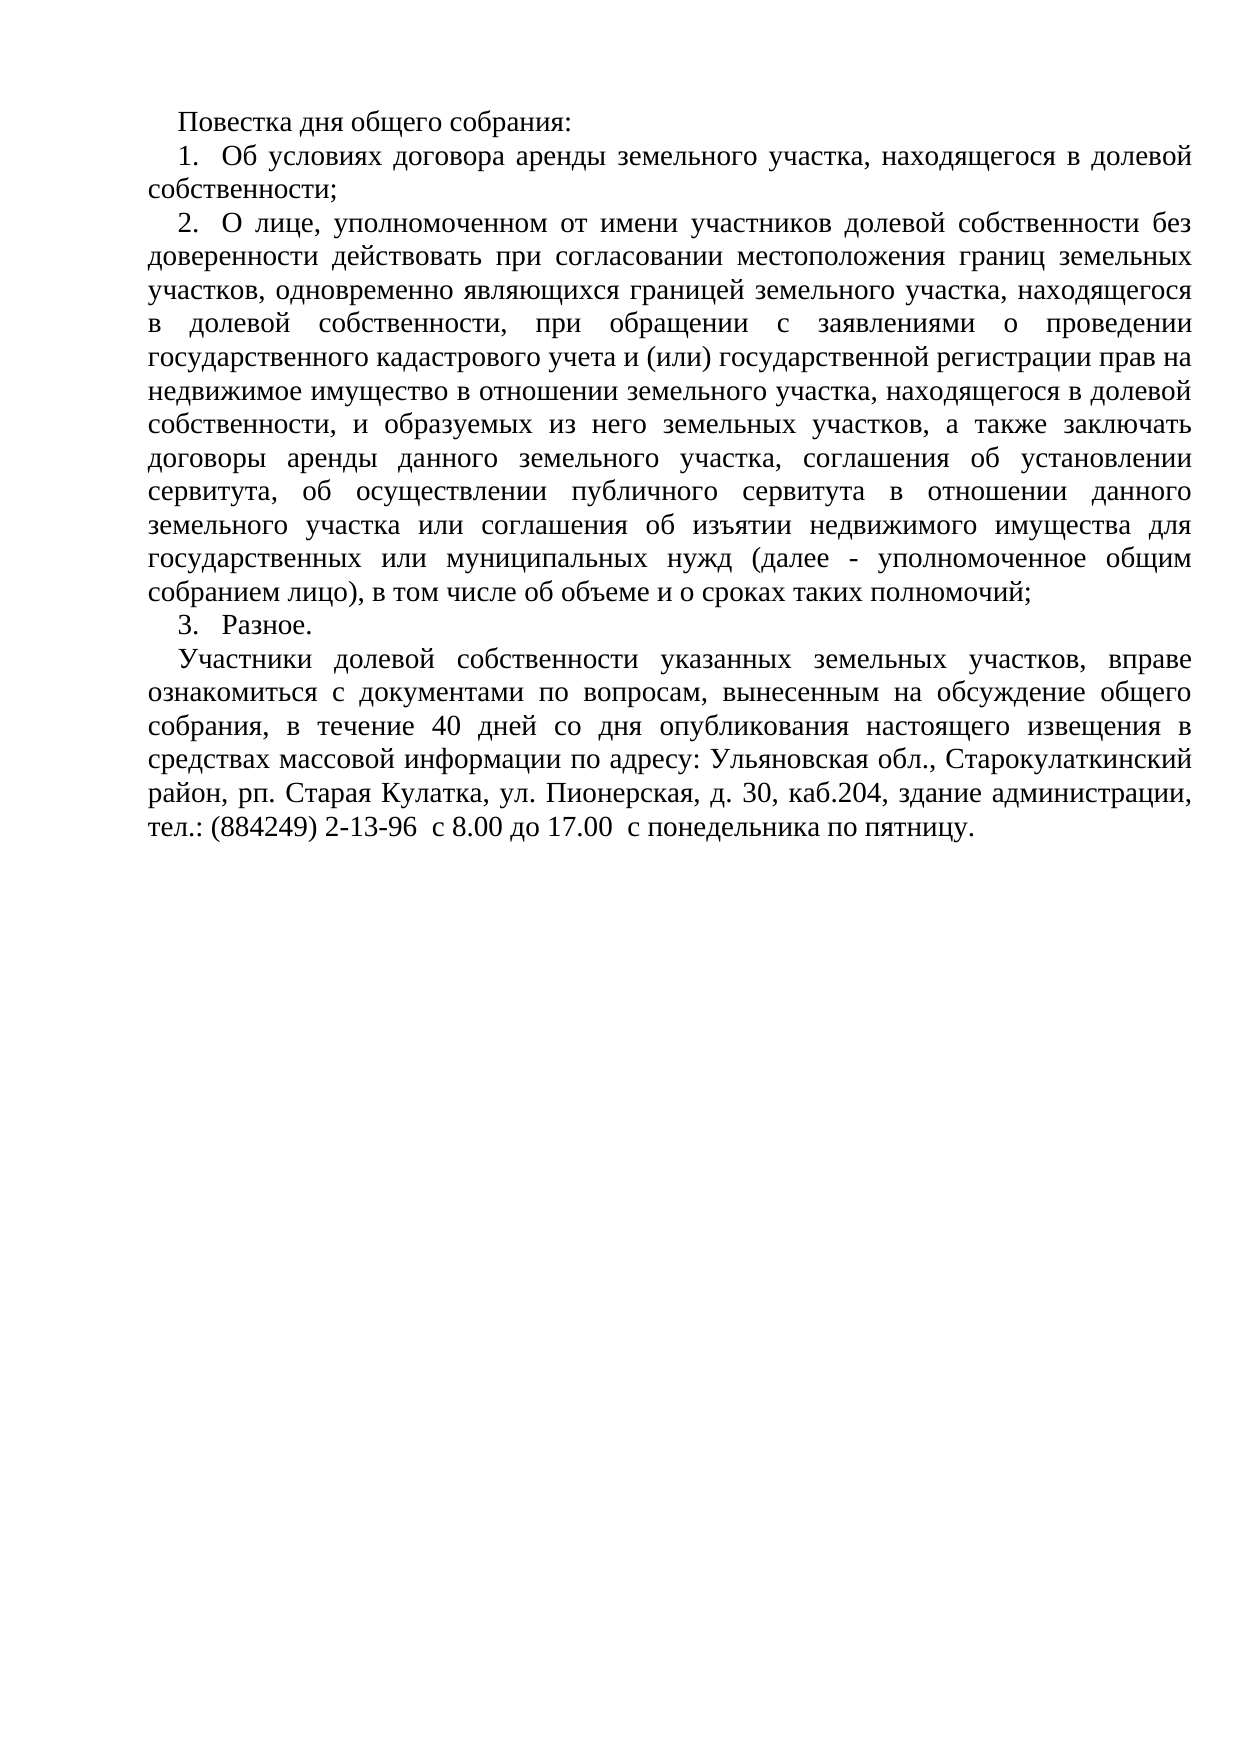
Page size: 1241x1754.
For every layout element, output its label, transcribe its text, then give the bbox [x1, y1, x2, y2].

text Участники долевой собственности указанных земельных участков, вправе ознакомиться с документами по вопросам, вынесенным на обсуждение общего собрания, в течение 40 дней со дня опубликования настоящего извещения в средствах массовой информации по адресу: Ульяновская обл., Старокулаткинский район, рп. Старая Кулатка, ул. Пионерская, д. 30, каб.204, здание администрации, тел.: (884249) 2-13-96 с 8.00 до 17.00 с понедельника по пятницу. [148, 641, 1193, 842]
list О лице, уполномоченном от имени участников долевой собственности без доверенности действовать при согласовании местоположения границ земельных участков, одновременно являющихся границей земельного участка, находящегося в долевой собственности, при обращении с заявлениями о проведении государственного кадастрового учета и (или) государственной регистрации прав на недвижимое имущество в отношении земельного участка, находящегося в долевой собственности, и образуемых из него земельных участков, а также заключать договоры аренды данного земельного участка, соглашения об установлении сервитута, об осуществлении публичного сервитута в отношении данного земельного участка или соглашения об изъятии недвижимого имущества для государственных или муниципальных нужд (далее - уполномоченное общим собранием лицо), в том числе об объеме и о сроках таких полномочий; [148, 205, 1193, 607]
text Повестка дня общего собрания: [148, 104, 1193, 138]
list Об условиях договора аренды земельного участка, находящегося в долевой собственности; [148, 138, 1193, 205]
list Разное. [148, 607, 1193, 641]
